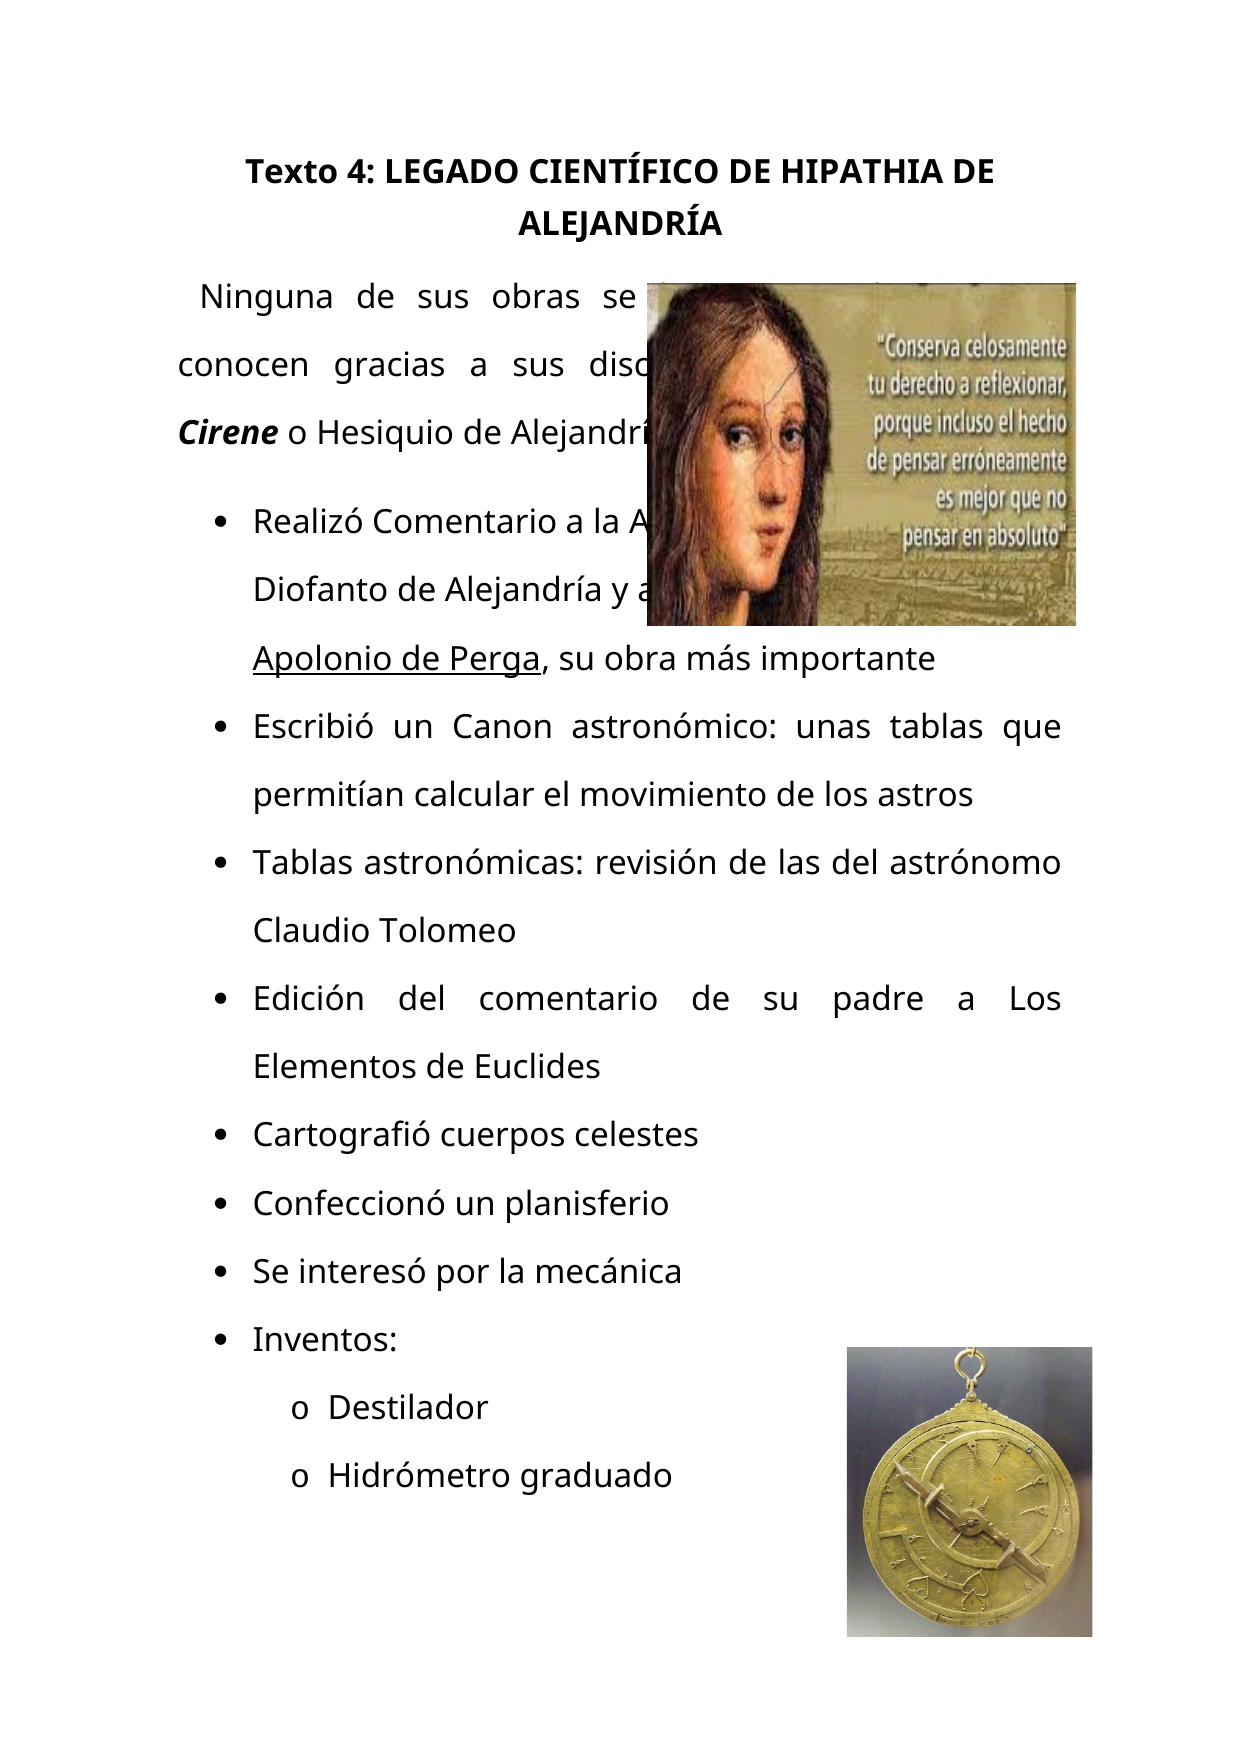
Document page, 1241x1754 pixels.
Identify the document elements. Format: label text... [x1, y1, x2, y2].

list Tablas astronómicas: revisión de las del astrónomo Claudio Tolomeo [215, 839, 1063, 952]
text Ninguna de sus obras se ha conservado, pero se conocen gracias a sus discípulos, como Sinesio de Cirene o Hesiquio de Alejandría, el Hebreo. [177, 273, 1063, 454]
list Escribió un Canon astronómico: unas tablas que permitían calcular el movimiento de los astros [215, 702, 1063, 816]
picture [845, 1347, 1092, 1635]
list Confeccionó un planisferio [215, 1179, 1063, 1225]
list Destilador [290, 1384, 845, 1429]
list Realizó Comentario a la Aritmética en 14 libros de Diofanto de Alejandría y a las Secciones cónicas de Apolonio de Perga, su obra más importante [215, 498, 1063, 680]
list Inventos: [215, 1316, 1063, 1361]
list Cartografió cuerpos celestes [215, 1111, 1063, 1157]
list Se interesó por la mecánica [215, 1247, 1063, 1293]
list Hidrómetro graduado [290, 1452, 845, 1498]
list Edición del comentario de su padre a Los Elementos de Euclides [215, 975, 1063, 1088]
text Texto 4: LEGADO CIENTÍFICO DE HIPATHIA DE ALEJANDRÍA [177, 148, 1063, 245]
picture [647, 283, 1077, 626]
